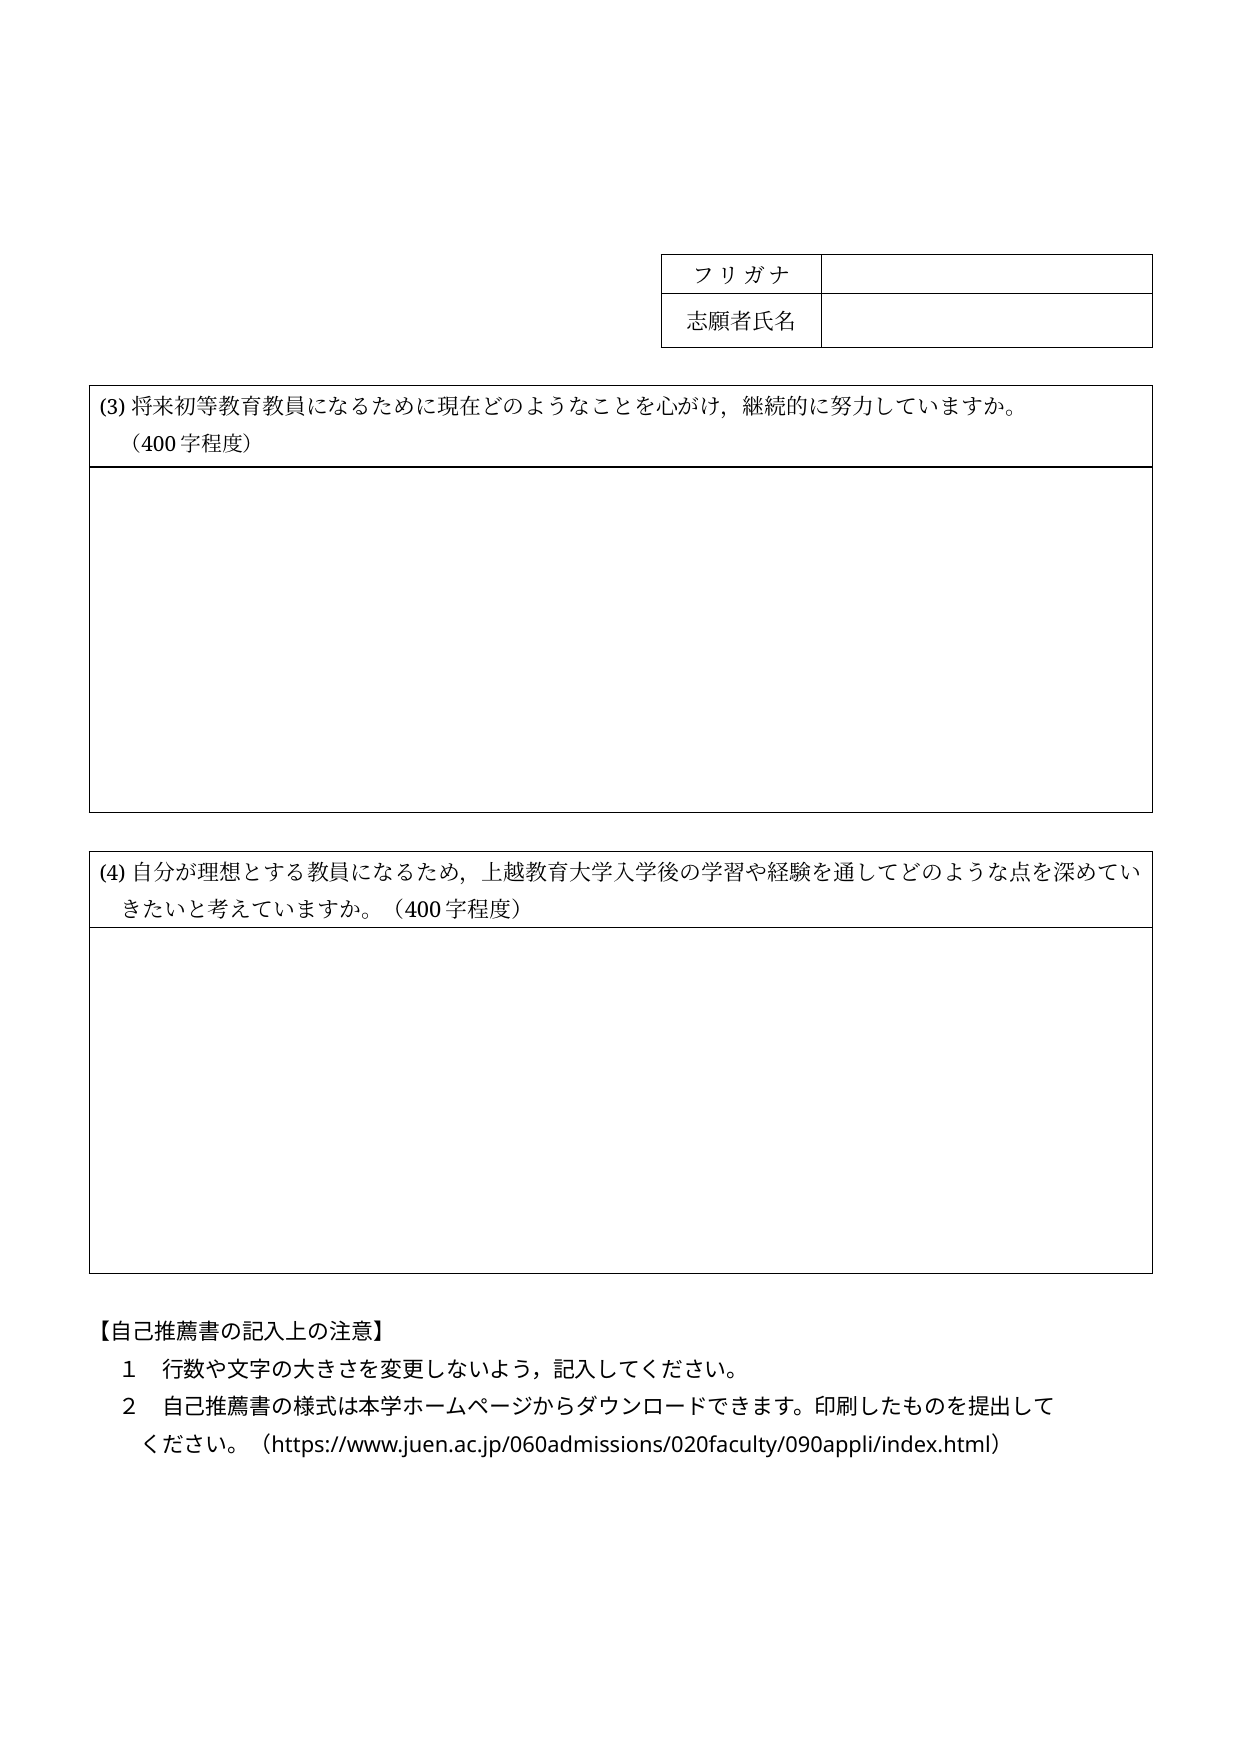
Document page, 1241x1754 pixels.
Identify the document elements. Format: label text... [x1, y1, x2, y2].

table_cell 志願者氏名 [662, 294, 821, 347]
table_header (4) 自分が理想とする教員になるため，上越教育大学入学後の学習や経験を通してどのような点を深めていきたいと考えていますか。（400字程度） [90, 852, 1152, 927]
table_header (3) 将来初等教育教員になるために現在どのようなことを心がけ，継続的に努力していますか。 （400字程度） [90, 386, 1152, 466]
text １ 行数や文字の大きさを変更しないよう，記入してください。 [118, 1349, 1063, 1386]
text 【自己推薦書の記入上の注意】 [89, 1311, 1063, 1349]
table_header [822, 255, 1152, 293]
table_header フリガナ [662, 255, 821, 293]
table_cell [822, 294, 1152, 347]
table_cell [90, 468, 1152, 812]
text ２ 自己推薦書の様式は本学ホームページからダウンロードできます。印刷したものを提出して [118, 1386, 1063, 1424]
table_cell [90, 928, 1152, 1273]
text ください。（https://www.juen.ac.jp/060admissions/020faculty/090appli/index.html） [140, 1424, 1063, 1461]
